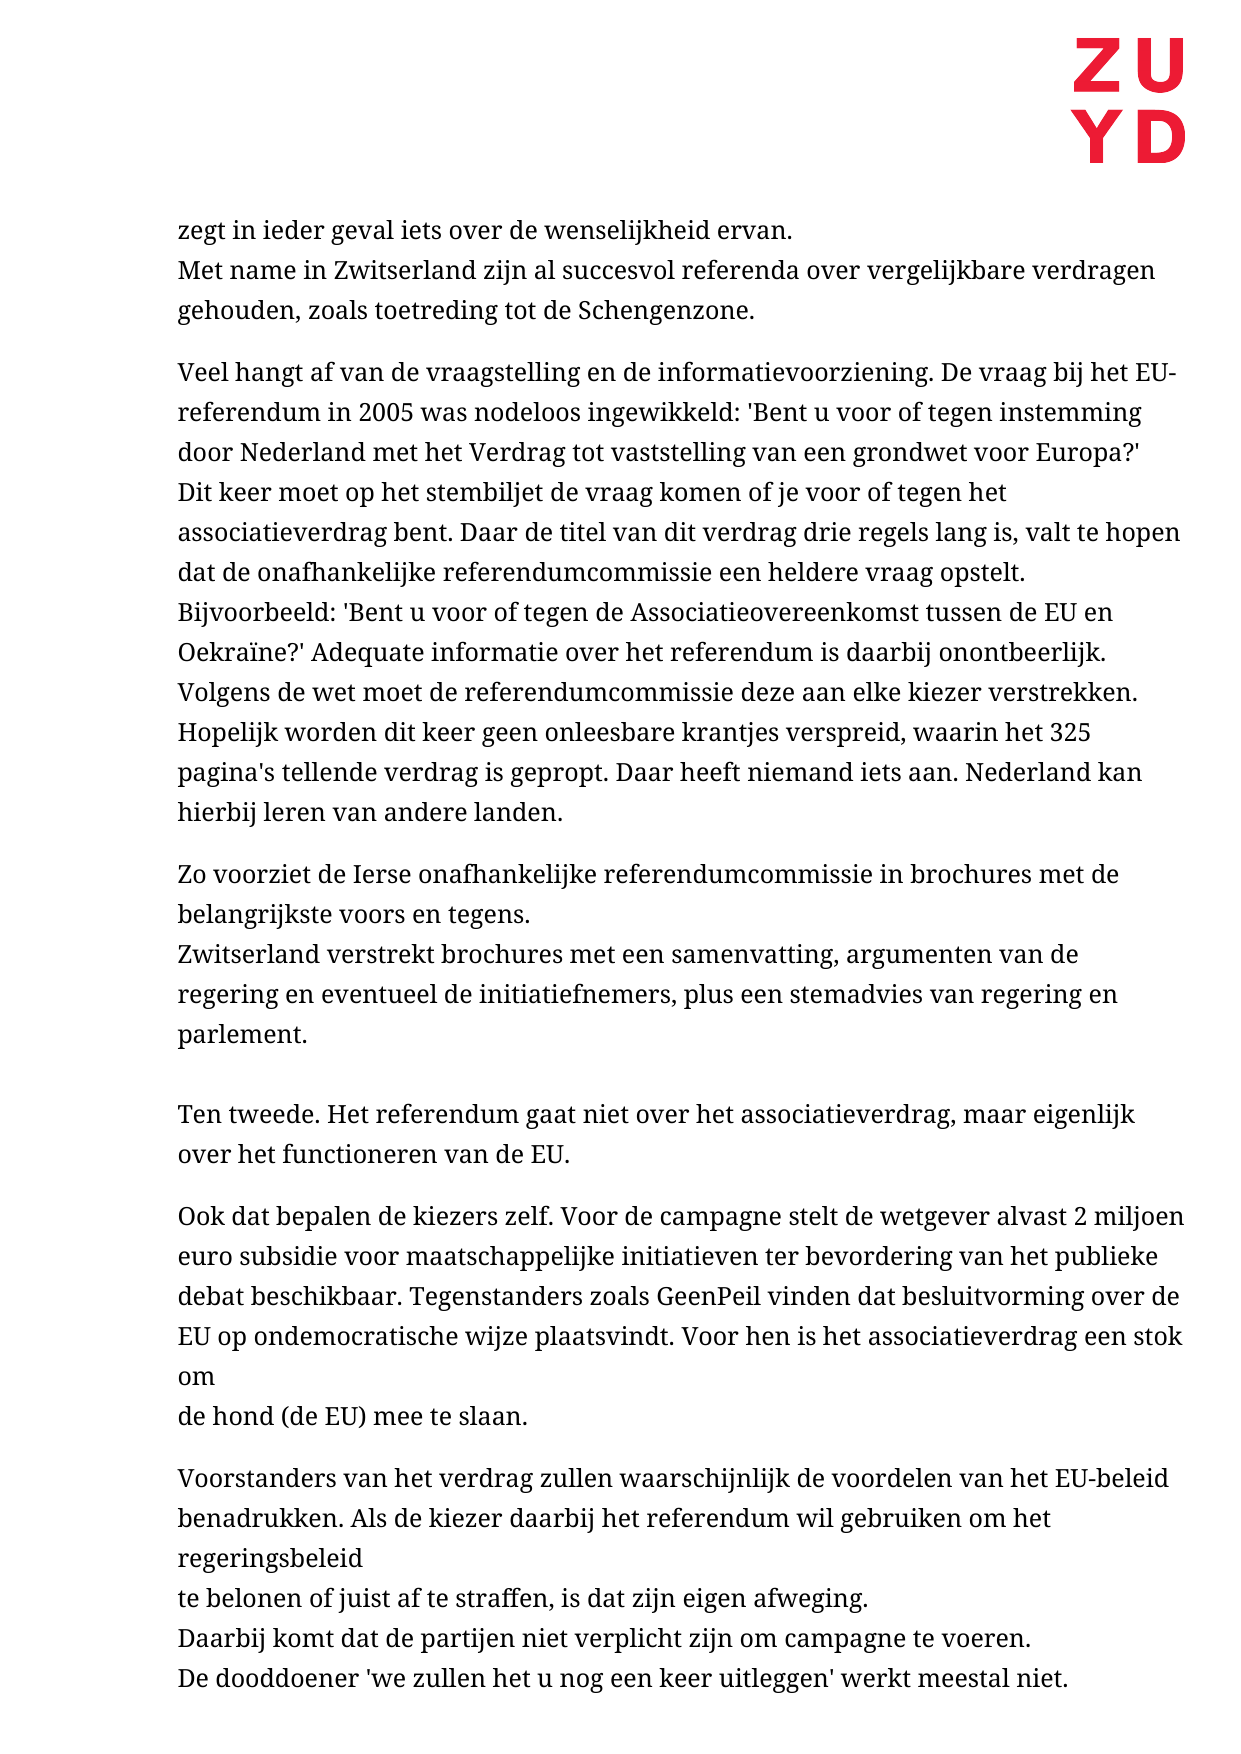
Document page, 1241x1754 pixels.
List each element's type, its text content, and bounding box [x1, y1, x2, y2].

text Veel hangt af van de vraagstelling en de informatievoorziening. De vraag bij het EU-referendum in 2005 was nodeloos ingewikkeld: 'Bent u voor of tegen instemming door Nederland met het Verdrag tot vaststelling van een grondwet voor Europa?' Dit keer moet op het stembiljet de vraag komen of je voor of tegen het associatieverdrag bent. Daar de titel van dit verdrag drie regels lang is, valt te hopen dat de onafhankelijke referendumcommissie een heldere vraag opstelt. Bijvoorbeeld: 'Bent u voor of tegen de Associatieovereenkomst tussen de EU en Oekraïne?' Adequate informatie over het referendum is daarbij onontbeerlijk. Volgens de wet moet de referendumcommissie deze aan elke kiezer verstrekken. Hopelijk worden dit keer geen onleesbare krantjes verspreid, waarin het 325 pagina's tellende verdrag is gepropt. Daar heeft niemand iets aan. Nederland kan hierbij leren van andere landen. [177, 349, 1187, 829]
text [177, 1454, 1187, 1694]
text Ook dat bepalen de kiezers zelf. Voor de campagne stelt de wetgever alvast 2 miljoen euro subsidie voor maatschappelijke initiatieven ter bevordering van het publieke debat beschikbaar. Tegenstanders zoals GeenPeil vinden dat besluitvorming over de EU op ondemocratische wijze plaatsvindt. Voor hen is het associatieverdrag een stok om de hond (de EU) mee te slaan. [177, 1192, 1187, 1432]
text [177, 207, 1187, 327]
text Zo voorziet de Ierse onafhankelijke referendumcommissie in brochures met de belangrijkste voors en tegens. Zwitserland verstrekt brochures met een samenvatting, argumenten van de regering en eventueel de initiatiefnemers, plus een stemadvies van regering en parlement. Ten tweede. Het referendum gaat niet over het associatieverdrag, maar eigenlijk over het functioneren van de EU. [177, 851, 1187, 1171]
